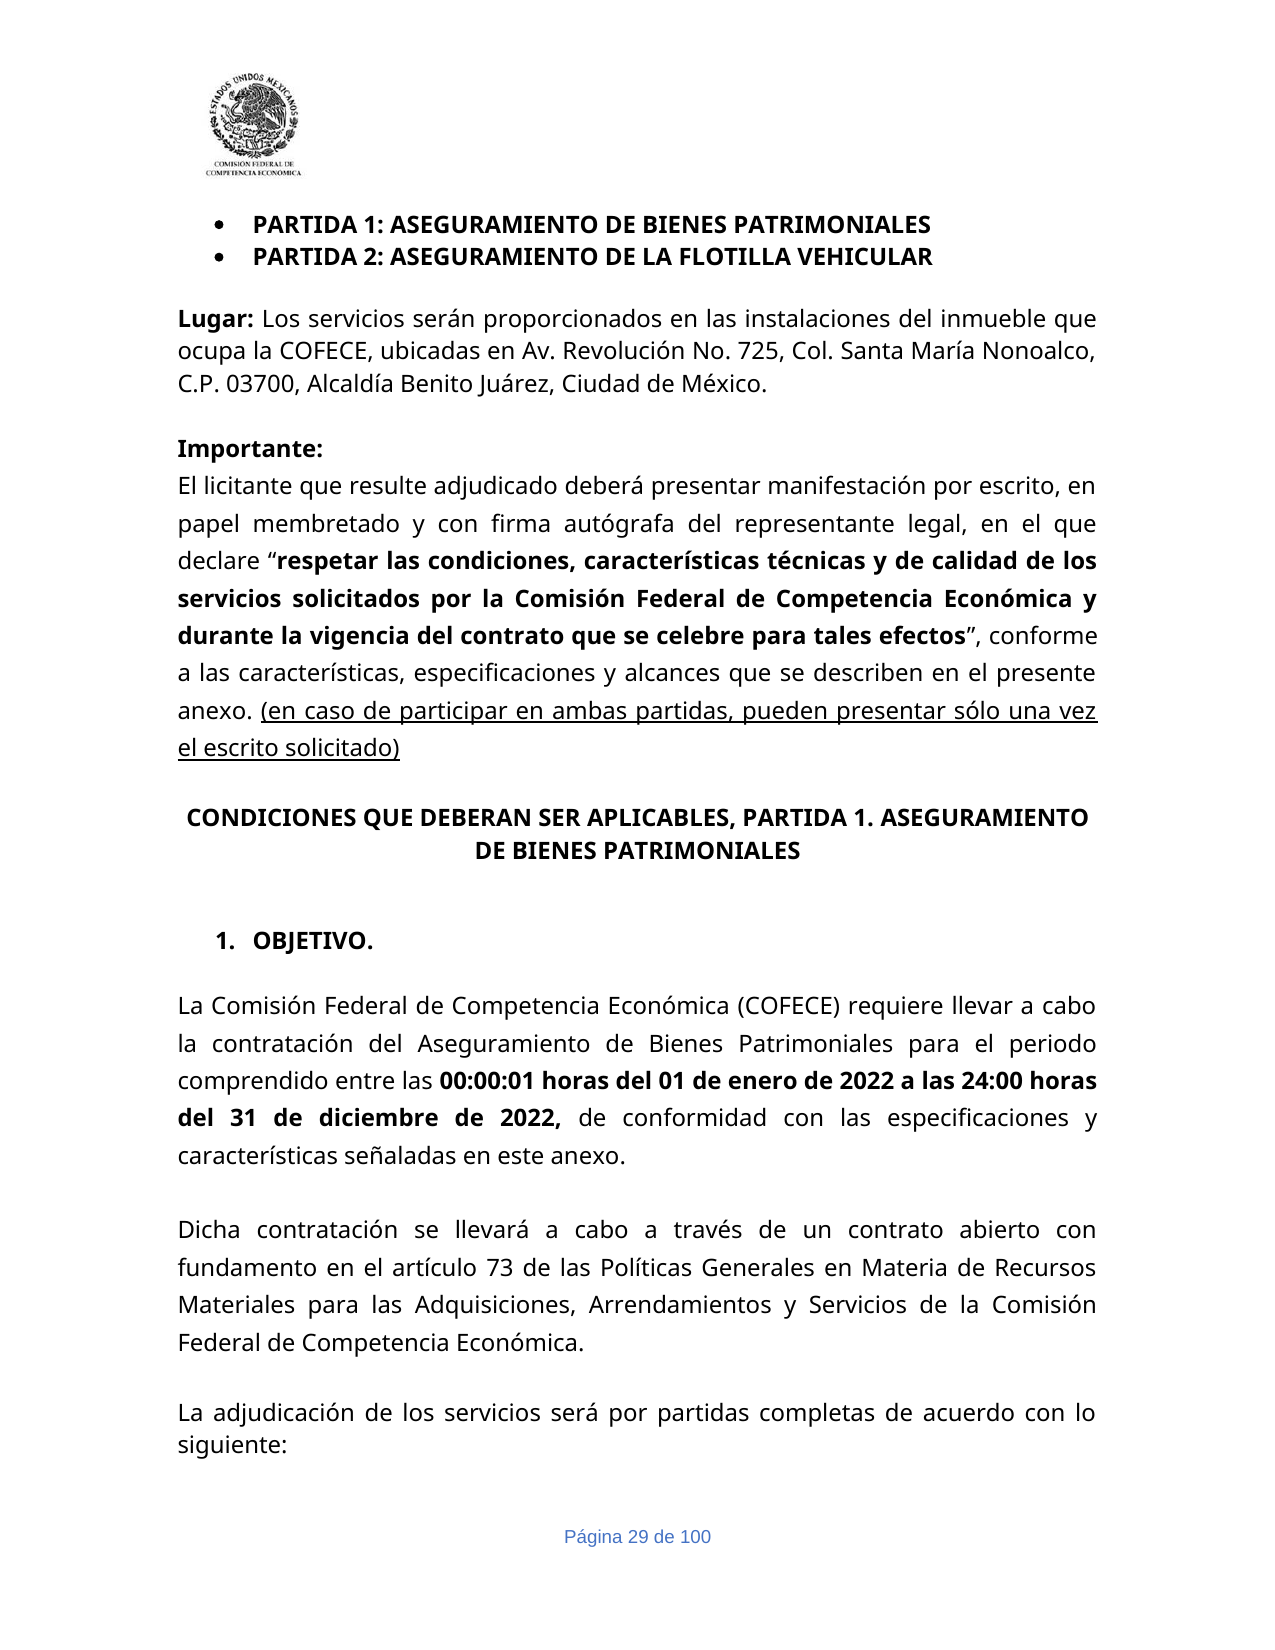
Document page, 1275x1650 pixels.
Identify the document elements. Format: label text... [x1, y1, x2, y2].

text Lugar: Los servicios serán proporcionados en las instalaciones del inmueble que ocupa la COFECE, ubicadas en Av. Revolución No. 725, Col. Santa María Nonoalco, C.P. 03700, Alcaldía Benito Juárez, Ciudad de México. [177, 301, 1098, 399]
text Dicha contratación se llevará a cabo a través de un contrato abierto con fundamento en el artículo 73 de las Políticas Generales en Materia de Recursos Materiales para las Adquisiciones, Arrendamientos y Servicios de la Comisión Federal de Competencia Económica. [177, 1213, 1098, 1358]
list PARTIDA 1: ASEGURAMIENTO DE BIENES PATRIMONIALES [215, 207, 1098, 240]
text CONDICIONES QUE DEBERAN SER APLICABLES, PARTIDA 1. ASEGURAMIENTO DE BIENES PATRIMONIALES [177, 801, 1098, 866]
text La adjudicación de los servicios será por partidas completas de acuerdo con lo siguiente: [177, 1396, 1098, 1461]
text El licitante que resulte adjudicado deberá presentar manifestación por escrito, en papel membretado y con firma autógrafa del representante legal, en el que declare “respetar las condiciones, características técnicas y de calidad de los servicios solicitados por la Comisión Federal de Competencia Económica y durante la vigencia del contrato que se celebre para tales efectos”, conforme a las características, especificaciones y alcances que se describen en el presente anexo. (en caso de participar en ambas partidas, pueden presentar sólo una vez el escrito solicitado) [177, 469, 1098, 763]
text Importante: [177, 432, 1098, 464]
picture [188, 73, 322, 179]
list OBJETIVO. [215, 924, 1093, 956]
list PARTIDA 2: ASEGURAMIENTO DE LA FLOTILLA VEHICULAR [215, 240, 1098, 273]
text La Comisión Federal de Competencia Económica (COFECE) requiere llevar a cabo la contratación del Aseguramiento de Bienes Patrimoniales para el periodo comprendido entre las 00:00:01 horas del 01 de enero de 2022 a las 24:00 horas del 31 de diciembre de 2022, de conformidad con las especificaciones y características señaladas en este anexo. [177, 989, 1098, 1171]
